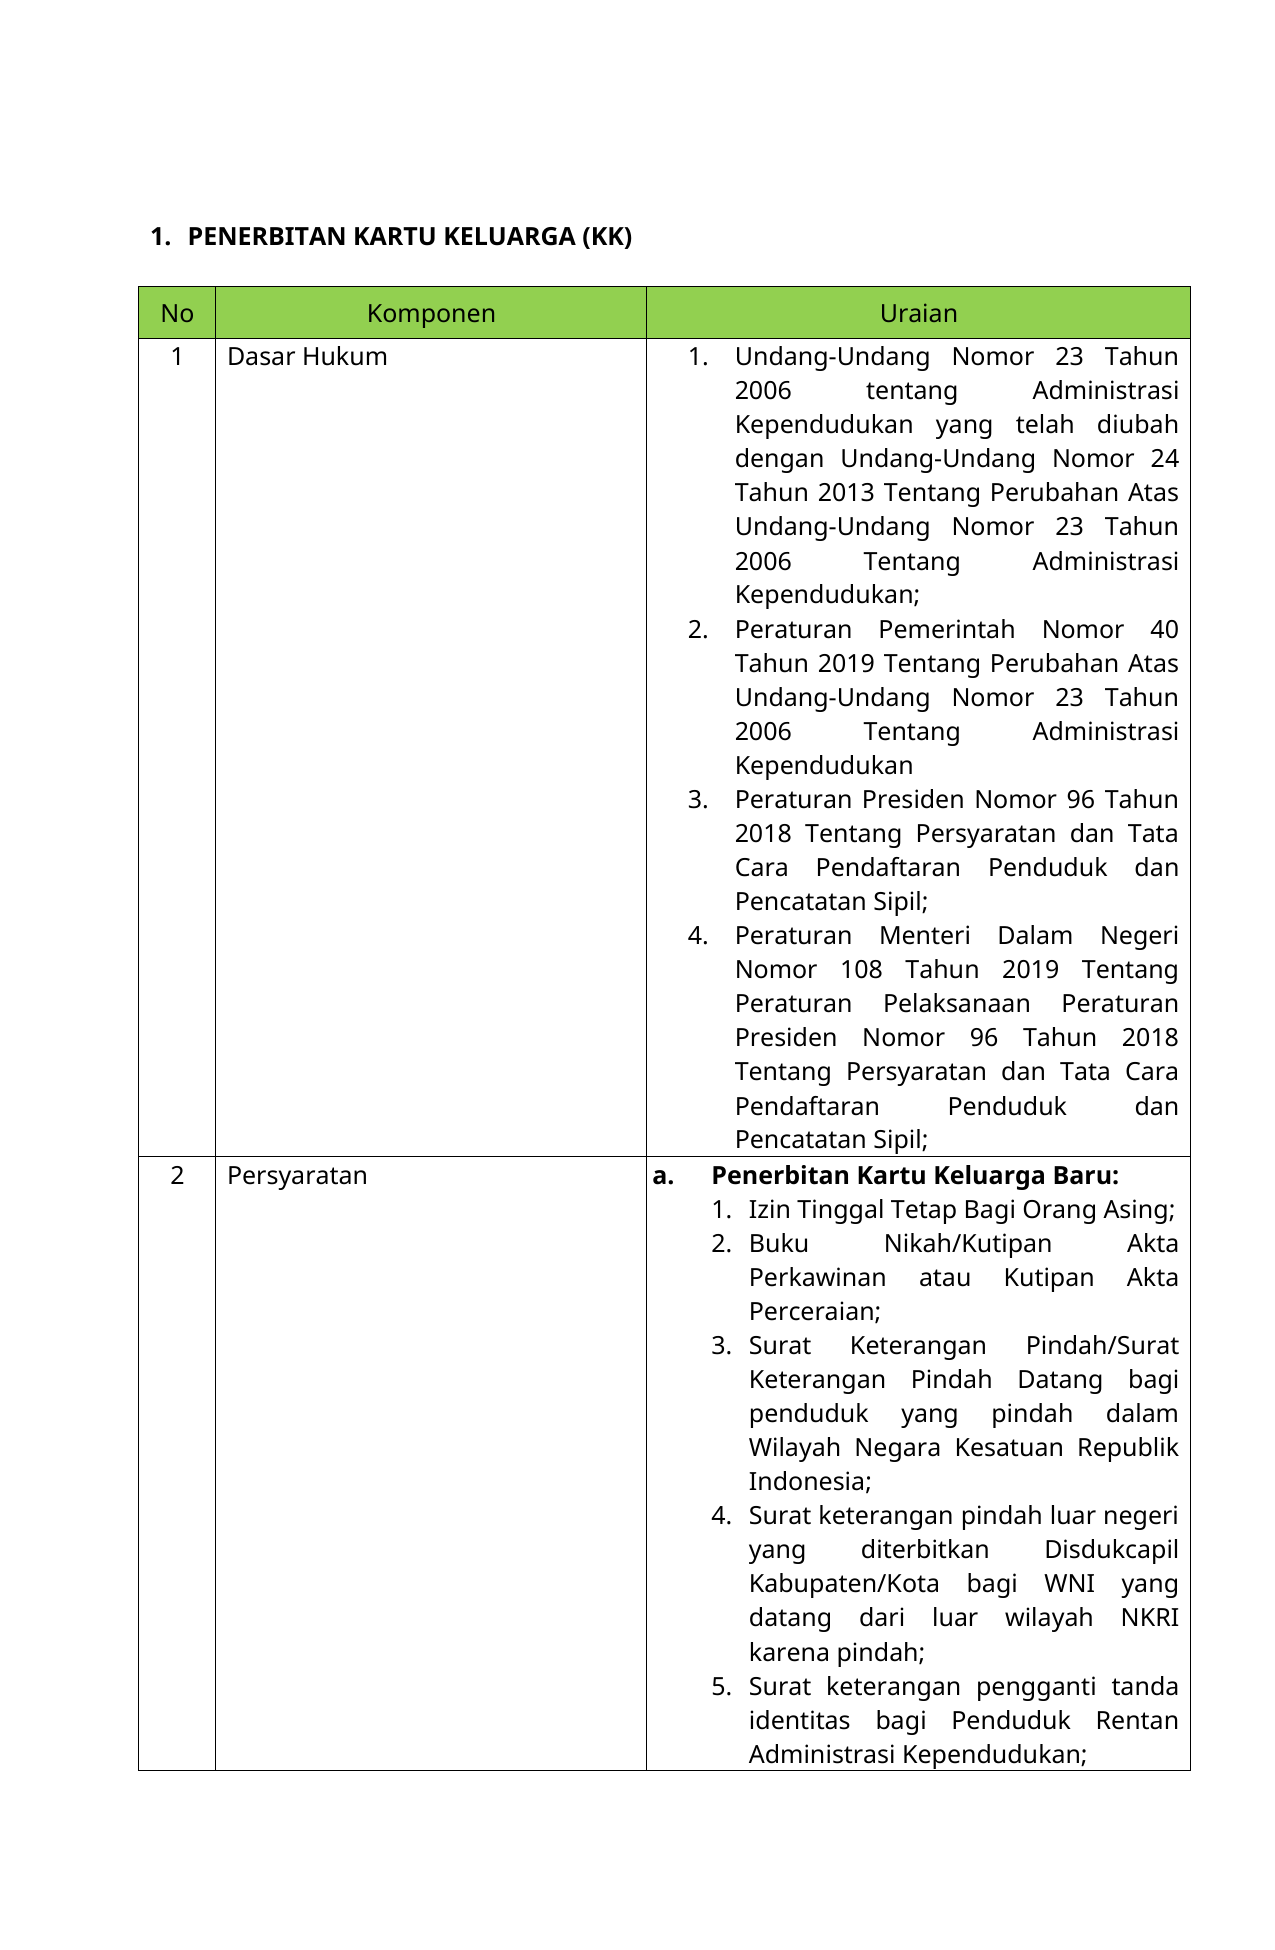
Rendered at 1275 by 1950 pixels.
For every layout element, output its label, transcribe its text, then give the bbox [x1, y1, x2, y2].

table_header No [139, 287, 215, 338]
table_cell Persyaratan [216, 1157, 646, 1770]
table_cell Undang-Undang Nomor 23 Tahun 2006 tentang Administrasi Kependudukan yang telah diubah dengan Undang-Undang Nomor 24 Tahun 2013 Tentang Perubahan Atas Undang-Undang Nomor 23 Tahun 2006 Tentang Administrasi Kependudukan; Peraturan Pemerintah Nomor 40 Tahun 2019 Tentang Perubahan Atas Undang-Undang Nomor 23 Tahun 2006 Tentang Administrasi Kependudukan Peraturan Presiden Nomor 96 Tahun 2018 Tentang Persyaratan dan Tata Cara Pendaftaran Penduduk dan Pencatatan Sipil; Peraturan Menteri Dalam Negeri Nomor 108 Tahun 2019 Tentang Peraturan Pelaksanaan Peraturan Presiden Nomor 96 Tahun 2018 Tentang Persyaratan dan Tata Cara Pendaftaran Penduduk dan Pencatatan Sipil; [647, 339, 1190, 1156]
table_cell Dasar Hukum [216, 339, 646, 1156]
table_header Komponen [216, 287, 646, 338]
table_header Uraian [647, 287, 1190, 338]
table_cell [647, 1157, 1190, 1770]
list PENERBITAN KARTU KELUARGA (KK) [150, 218, 1125, 252]
table_cell 1 [139, 339, 215, 1156]
table_cell 2 [139, 1157, 215, 1770]
